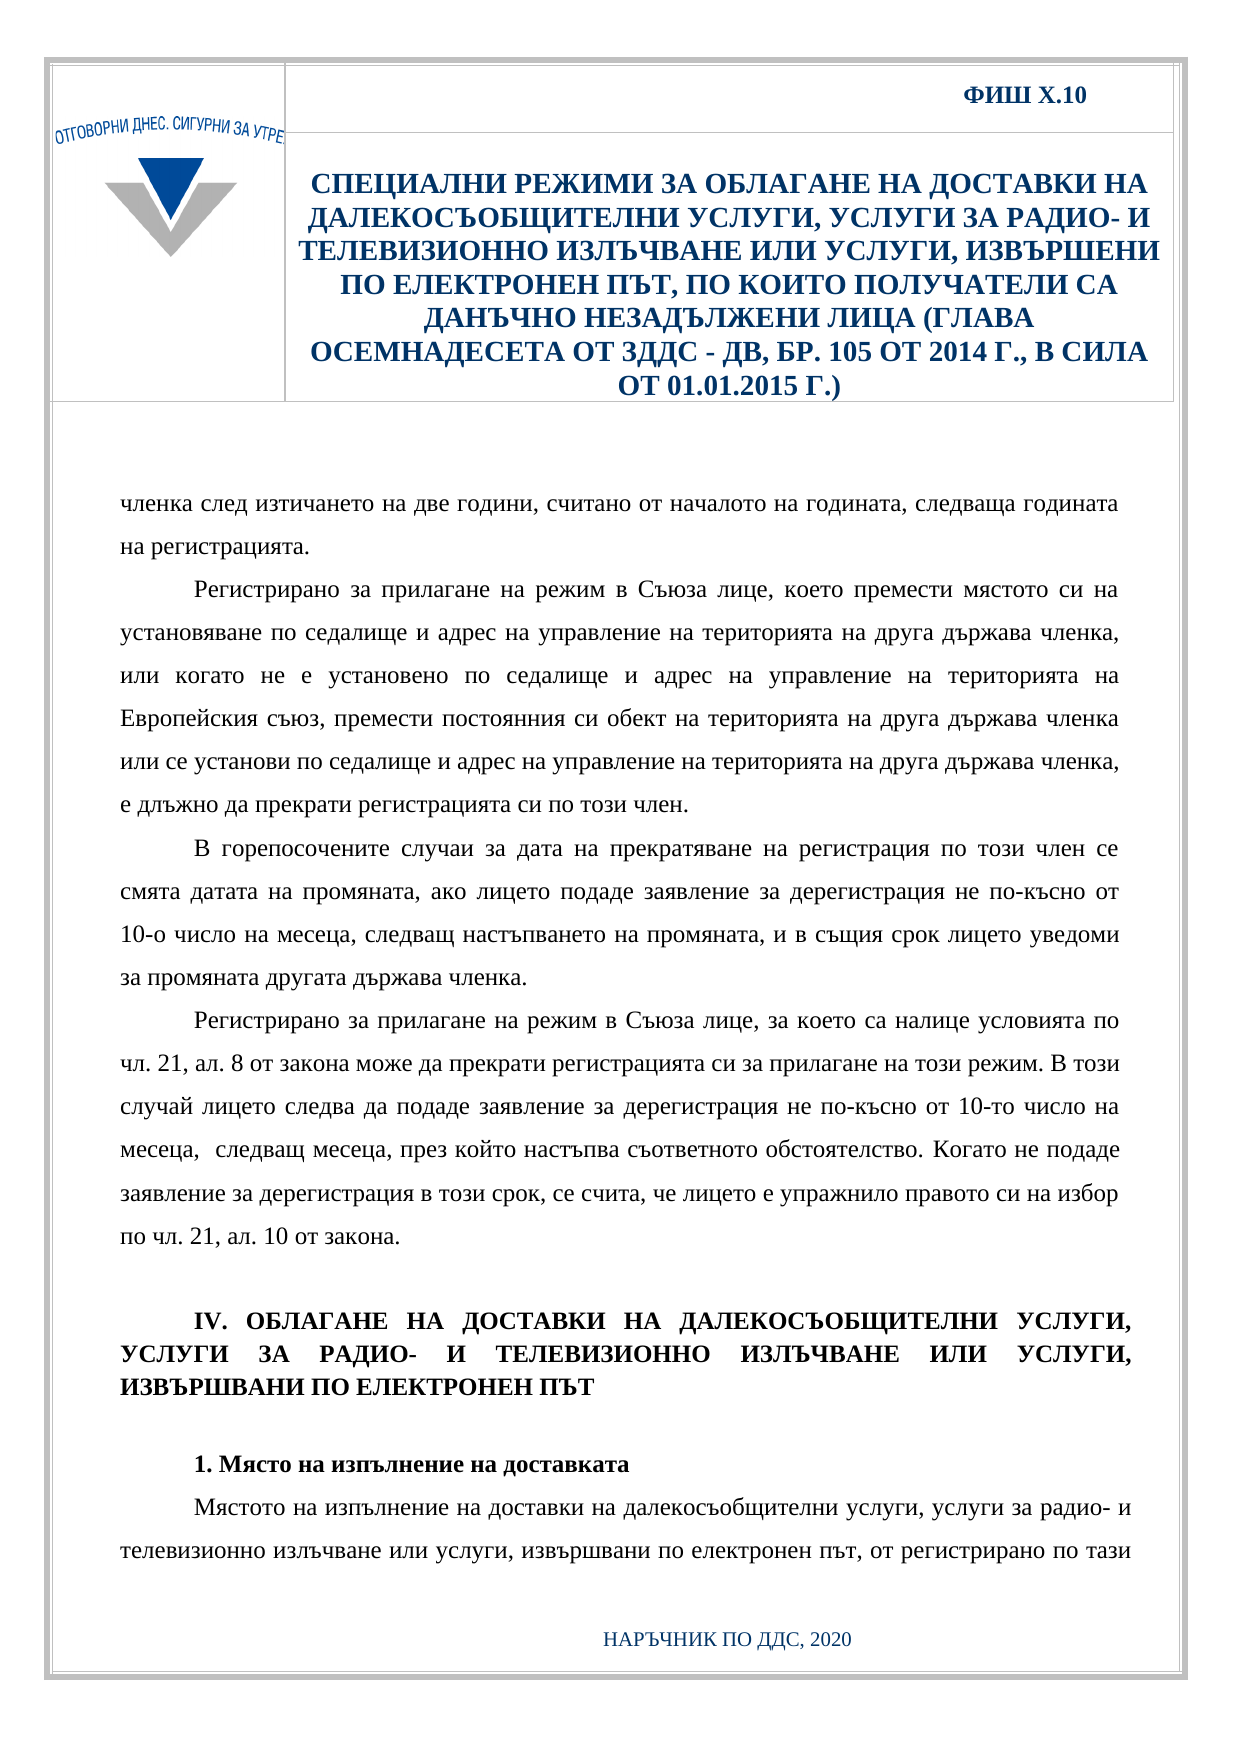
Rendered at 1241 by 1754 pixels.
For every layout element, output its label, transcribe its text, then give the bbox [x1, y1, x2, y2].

text Регистрирано за прилагане на режим в Съюза лице, което премести мястото си на установяване по седалище и адрес на управление на територията на друга държава членка, или когато не е установено по седалище и адрес на управление на територията на Европейския съюз, премести постоянния си обект на територията на друга държава членка или се установи по седалище и адрес на управление на територията на друга държава членка, е длъжно да прекрати регистрацията си по този член. [120, 574, 1120, 818]
text ІV. ОБЛАГАНЕ НА ДОСТАВКИ НА ДАЛЕКОСЪОБЩИТЕЛНИ УСЛУГИ, УСЛУГИ ЗА РАДИО- И ТЕЛЕВИЗИОННО ИЗЛЪЧВАНЕ ИЛИ УСЛУГИ, ИЗВЪРШВАНИ ПО ЕЛЕКТРОНЕН ПЪТ [120, 1306, 1132, 1401]
text В горепосочените случаи за дата на прекратяване на регистрация по този член се смята датата на промяната, ако лицето подаде заявление за дерегистрация не по-късно от 10-о число на месеца, следващ настъпването на промяната, и в същия срок лицето уведоми за промяната другата държава членка. [120, 833, 1120, 991]
text Регистрирано за прилагане на режим в Съюза лице, за което са налице условията по чл. 21, ал. 8 от закона може да прекрати регистрацията си за прилагане на този режим. В този случай лицето следва да подаде заявление за дерегистрация не по-късно от 10-то число на месеца, следващ месеца, през който настъпва съответното обстоятелство. Когато не подаде заявление за дерегистрация в този срок, се счита, че лицето е упражнило правото си на избор по чл. 21, ал. 10 от закона. [120, 1005, 1120, 1249]
text 1. Място на изпълнение на доставката [120, 1449, 1132, 1477]
picture [55, 116, 284, 257]
